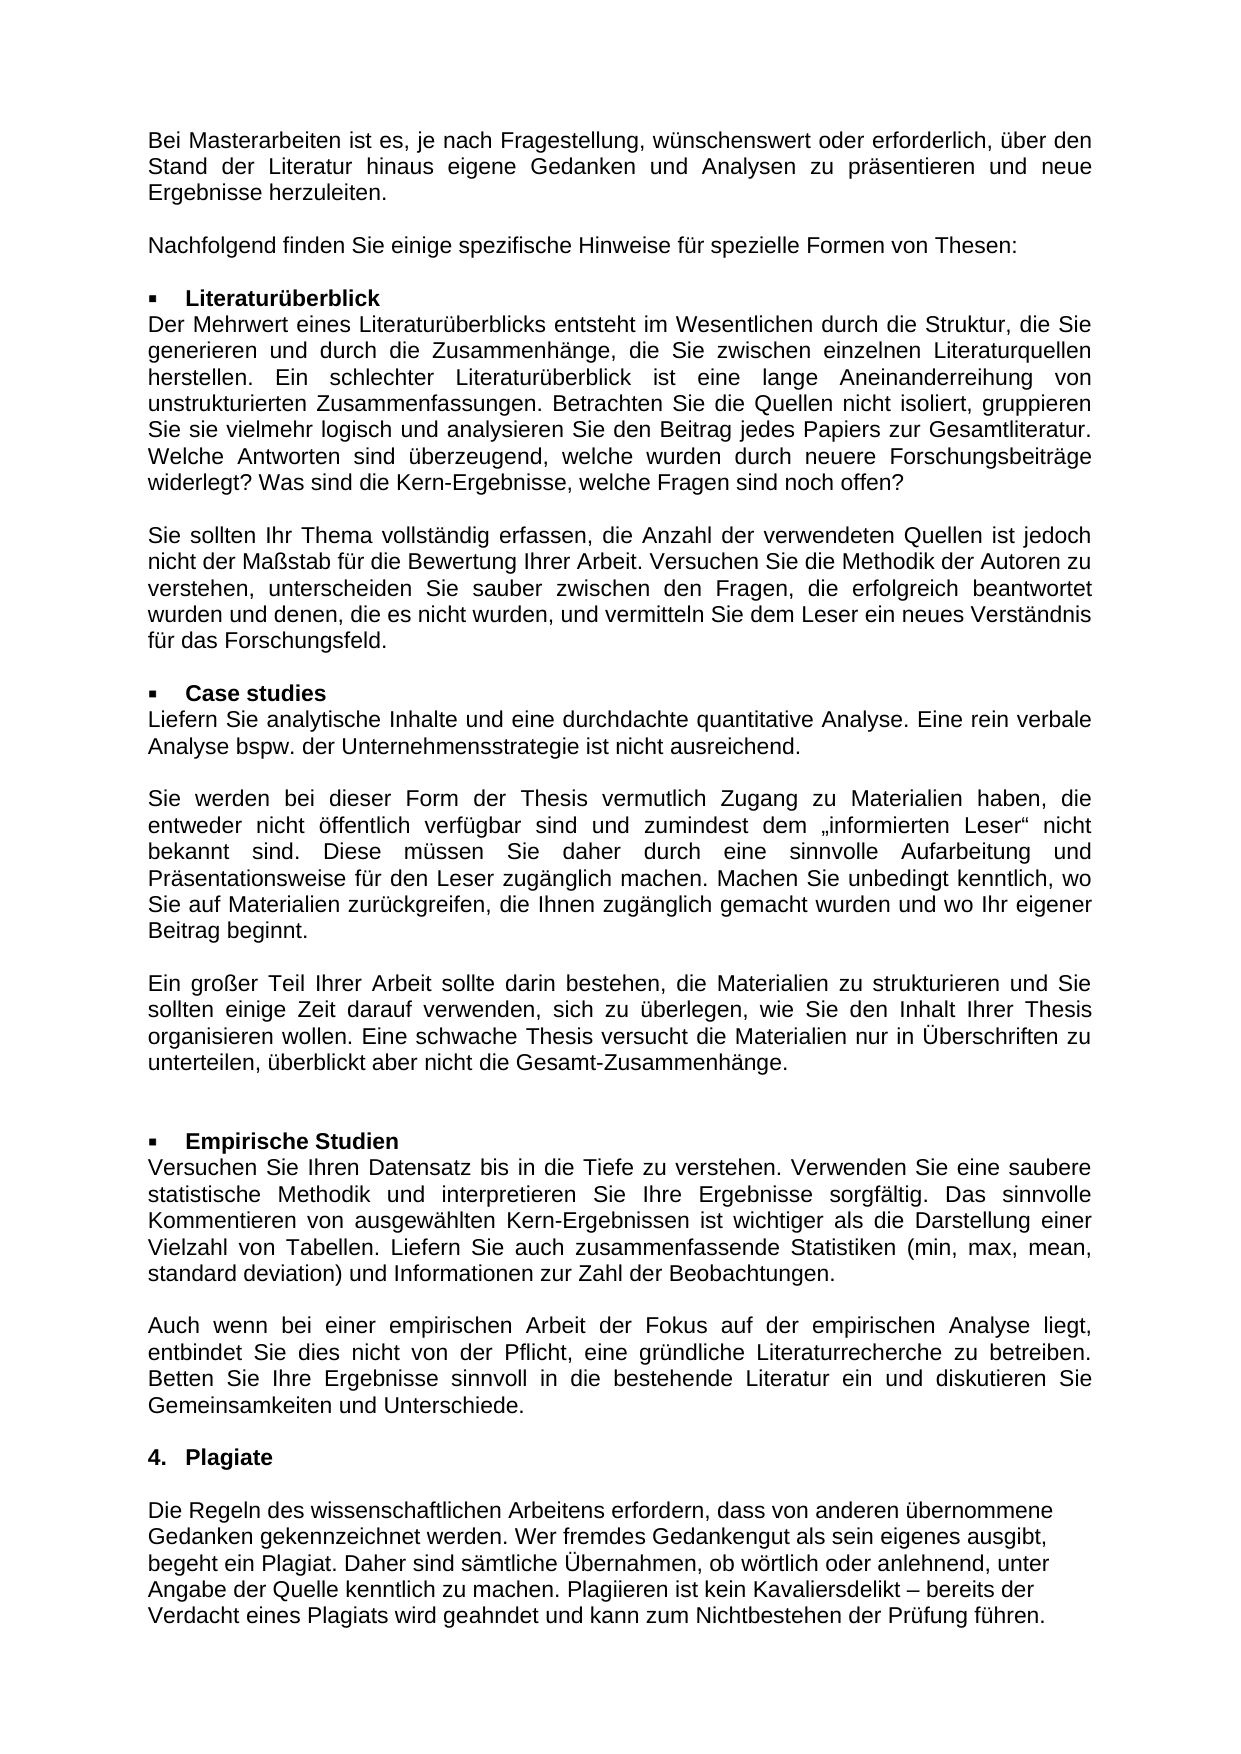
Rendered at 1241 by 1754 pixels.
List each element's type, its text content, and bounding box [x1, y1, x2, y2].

text Liefern Sie analytische Inhalte und eine durchdachte quantitative Analyse. Eine rein verbale Analyse bspw. der Unternehmensstrategie ist nicht ausreichend. [148, 706, 1093, 759]
text Sie sollten Ihr Thema vollständig erfassen, die Anzahl der verwendeten Quellen ist jedoch nicht der Maßstab für die Bewertung Ihrer Arbeit. Versuchen Sie die Methodik der Autoren zu verstehen, unterscheiden Sie sauber zwischen den Fragen, die erfolgreich beantwortet wurden und denen, die es nicht wurden, und vermitteln Sie dem Leser ein neues Verständnis für das Forschungsfeld. [148, 522, 1093, 654]
text Ein großer Teil Ihrer Arbeit sollte darin bestehen, die Materialien zu strukturieren und Sie sollten einige Zeit darauf verwenden, sich zu überlegen, wie Sie den Inhalt Ihrer Thesis organisieren wollen. Eine schwache Thesis versucht die Materialien nur in Überschriften zu unterteilen, überblickt aber nicht die Gesamt-Zusammenhänge. [148, 970, 1093, 1075]
text Auch wenn bei einer empirischen Arbeit der Fokus auf der empirischen Analyse liegt, entbindet Sie dies nicht von der Pflicht, eine gründliche Literaturrecherche zu betreiben. Betten Sie Ihre Ergebnisse sinnvoll in die bestehende Literatur ein und diskutieren Sie Gemeinsamkeiten und Unterschiede. [148, 1312, 1093, 1418]
text Versuchen Sie Ihren Datensatz bis in die Tiefe zu verstehen. Verwenden Sie eine saubere statistische Methodik und interpretieren Sie Ihre Ergebnisse sorgfältig. Das sinnvolle Kommentieren von ausgewählten Kern-Ergebnissen ist wichtiger als die Darstellung einer Vielzahl von Tabellen. Liefern Sie auch zusammenfassende Statistiken (min, max, mean, standard deviation) und Informationen zur Zahl der Beobachtungen. [148, 1154, 1093, 1286]
text Der Mehrwert eines Literaturüberblicks entsteht im Wesentlichen durch die Struktur, die Sie generieren und durch die Zusammenhänge, die Sie zwischen einzelnen Literaturquellen herstellen. Ein schlechter Literaturüberblick ist eine lange Aneinanderreihung von unstrukturierten Zusammenfassungen. Betrachten Sie die Quellen nicht isoliert, gruppieren Sie sie vielmehr logisch und analysieren Sie den Beitrag jedes Papiers zur Gesamtliteratur. Welche Antworten sind überzeugend, welche wurden durch neuere Forschungsbeiträge widerlegt? Was sind die Kern-Ergebnisse, welche Fragen sind noch offen? [148, 311, 1093, 496]
list Plagiate [148, 1444, 1093, 1471]
text Bei Masterarbeiten ist es, je nach Fragestellung, wünschenswert oder erforderlich, über den Stand der Literatur hinaus eigene Gedanken und Analysen zu präsentieren und neue Ergebnisse herzuleiten. [148, 127, 1093, 206]
text Sie werden bei dieser Form der Thesis vermutlich Zugang zu Materialien haben, die entweder nicht öffentlich verfügbar sind und zumindest dem „informierten Leser“ nicht bekannt sind. Diese müssen Sie daher durch eine sinnvolle Aufarbeitung und Präsentationsweise für den Leser zugänglich machen. Machen Sie unbedingt kenntlich, wo Sie auf Materialien zurückgreifen, die Ihnen zugänglich gemacht wurden und wo Ihr eigener Beitrag beginnt. [148, 785, 1093, 943]
list Case studies [148, 680, 1093, 706]
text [148, 1497, 1093, 1629]
list Literaturüberblick [148, 285, 1093, 311]
text Nachfolgend finden Sie einige spezifische Hinweise für spezielle Formen von Thesen: [148, 232, 1093, 258]
list Empirische Studien [148, 1128, 1093, 1154]
